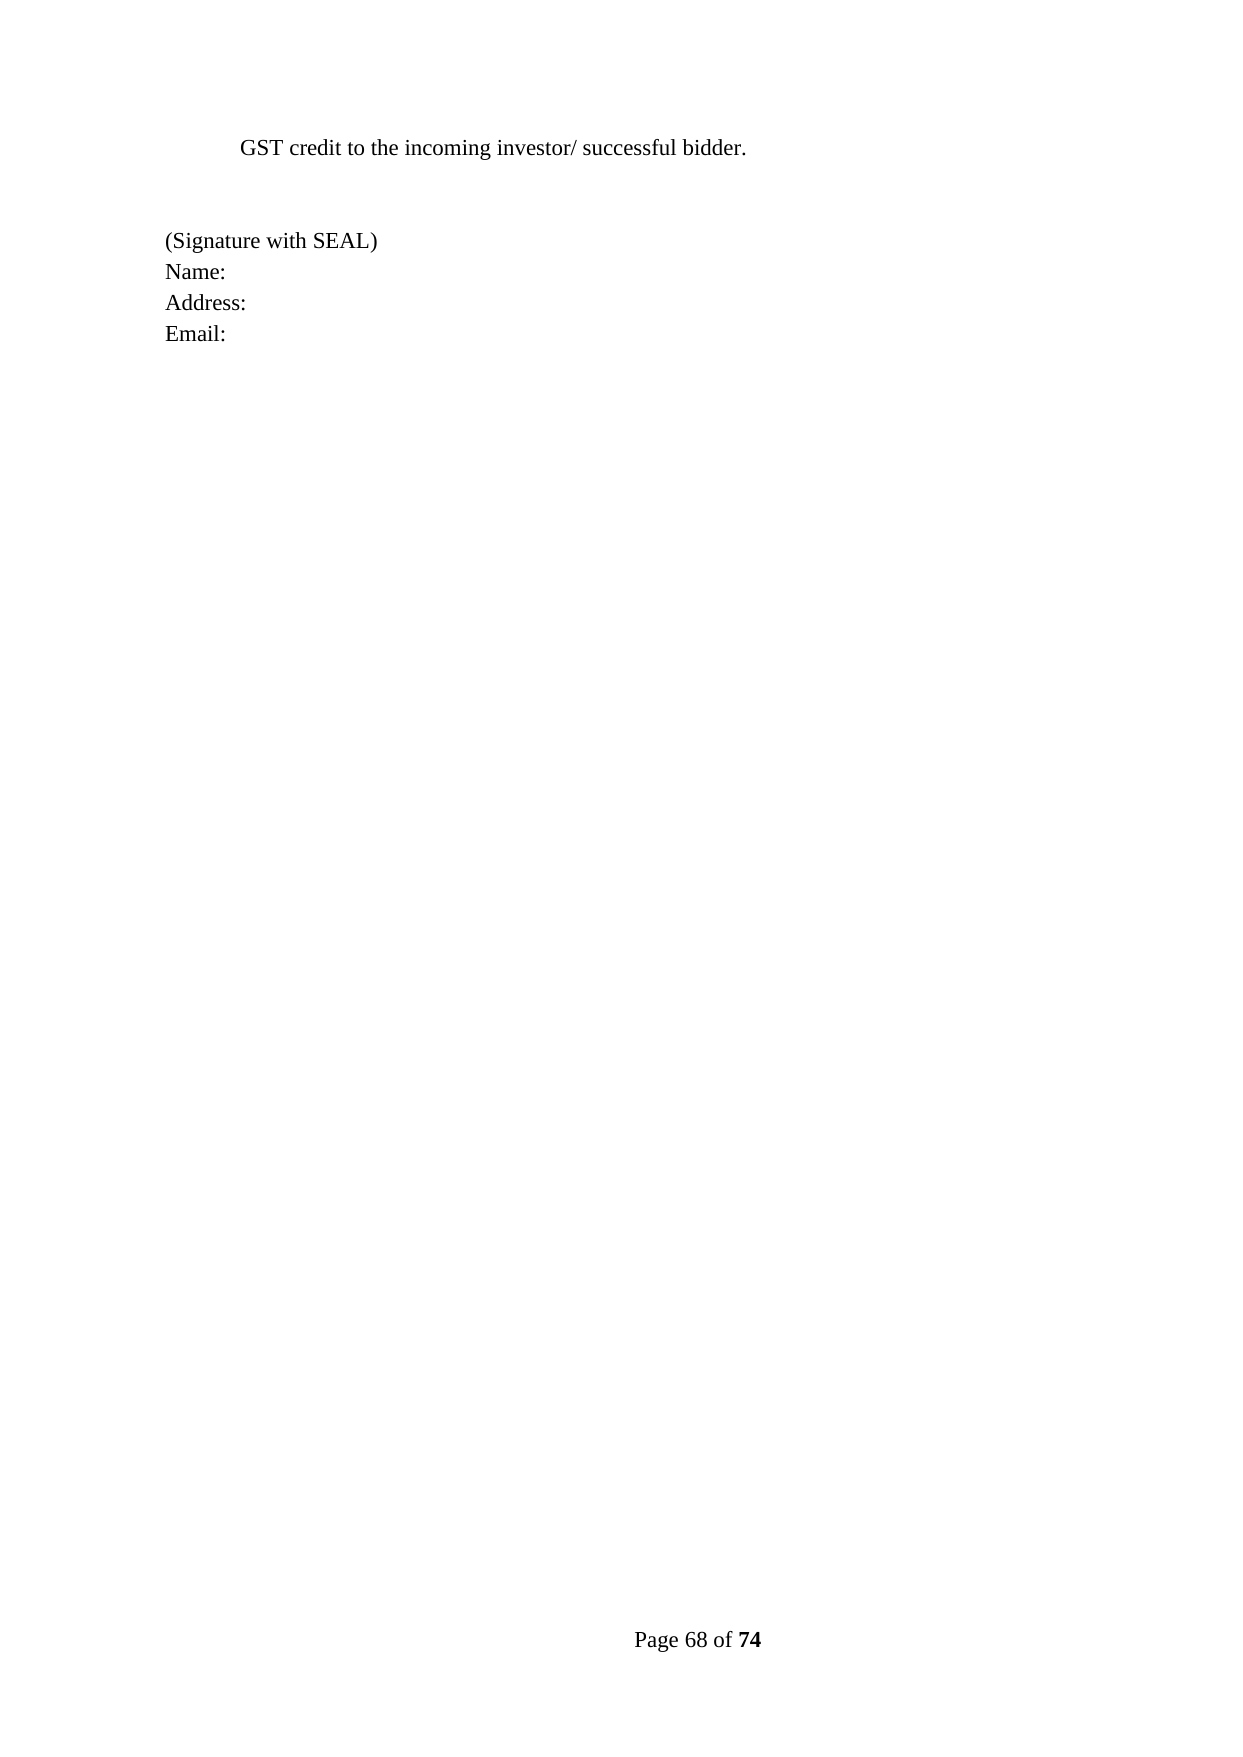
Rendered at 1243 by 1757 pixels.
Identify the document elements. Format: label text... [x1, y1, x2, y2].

text (Signature with SEAL) Name: [165, 227, 380, 284]
text Address: [165, 289, 248, 315]
text Email: [165, 320, 248, 346]
text GST credit to the incoming investor/ successful bidder. [240, 134, 1234, 160]
